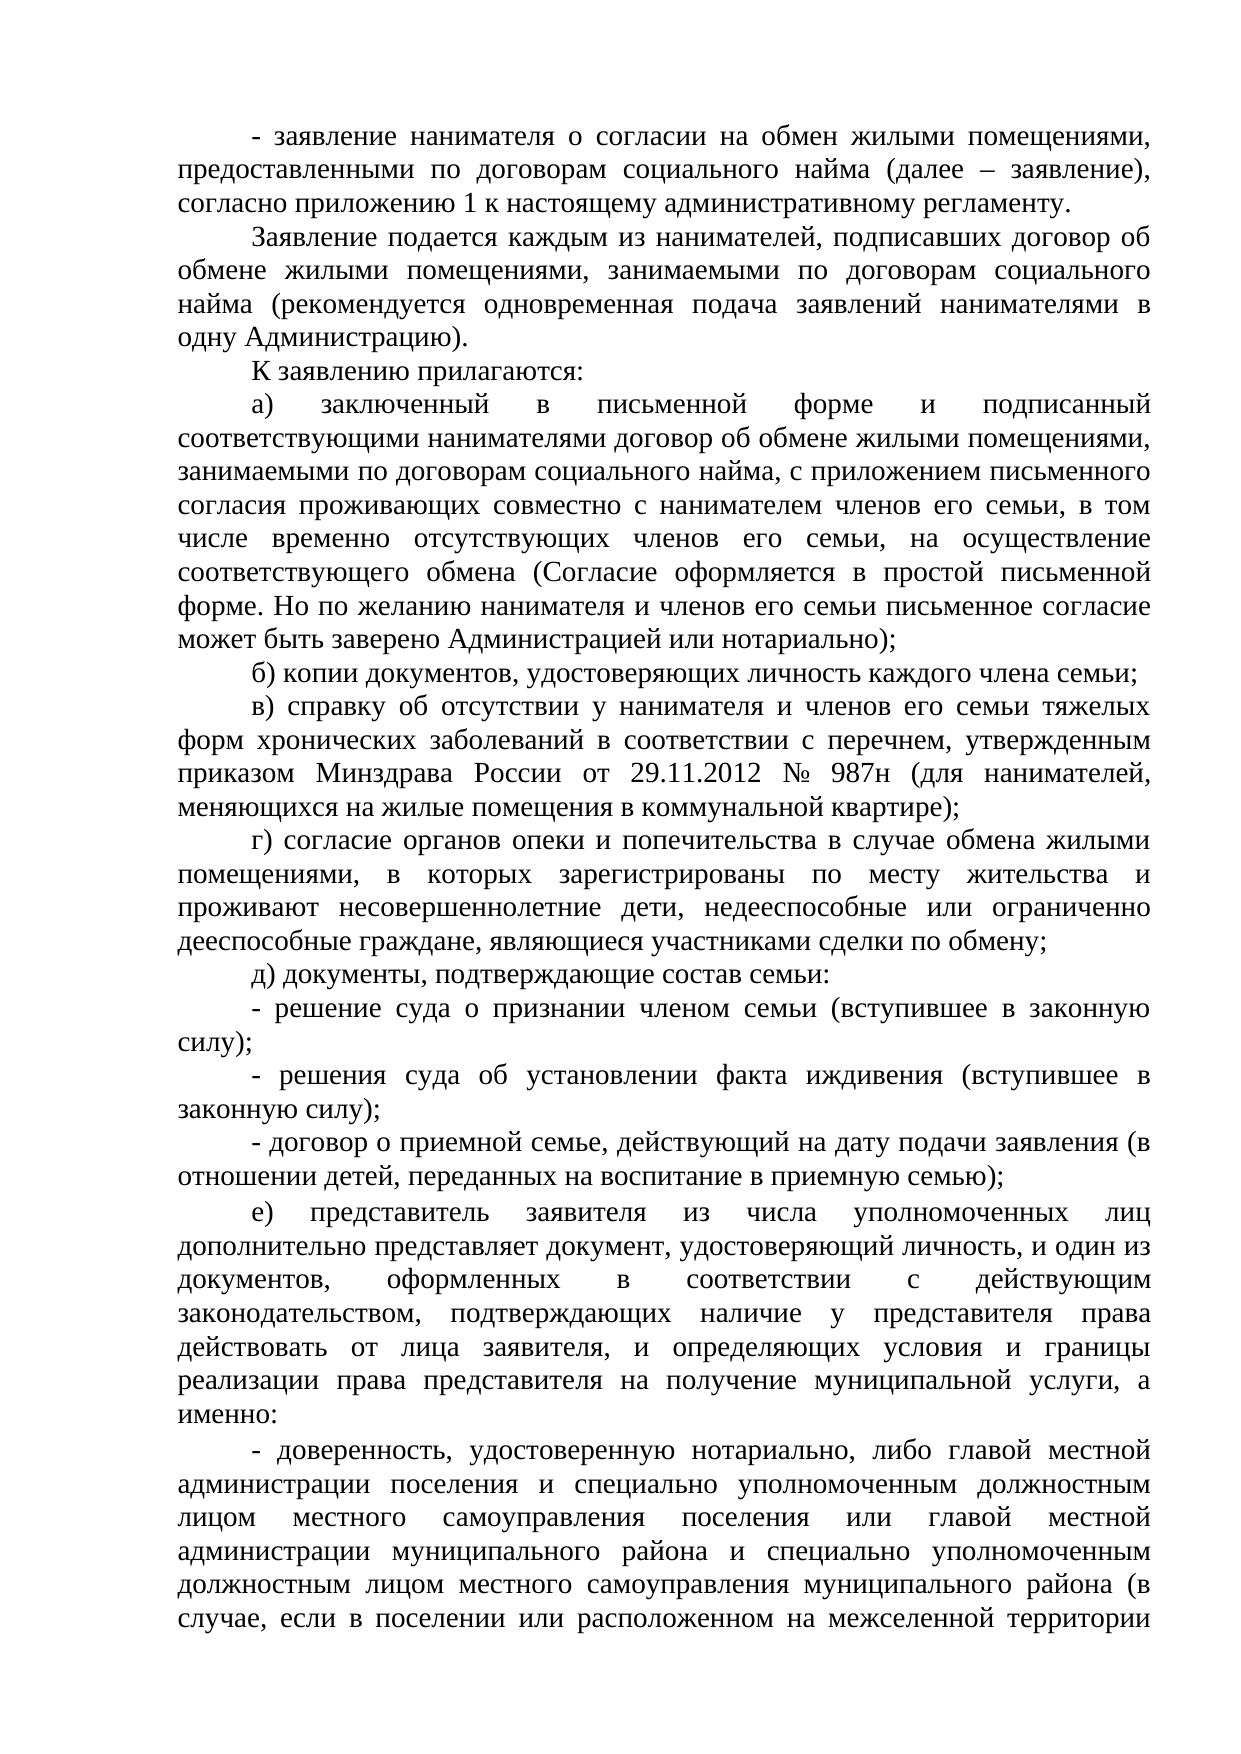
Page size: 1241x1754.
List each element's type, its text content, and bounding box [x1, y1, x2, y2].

text е) представитель заявителя из числа уполномоченных лиц дополнительно представляет документ, удостоверяющий личность, и один из документов, оформленных в соответствии с действующим законодательством, подтверждающих наличие у представителя права действовать от лица заявителя, и определяющих условия и границы реализации права представителя на получение муниципальной услуги, а именно: [177, 1194, 1152, 1429]
text К заявлению прилагаются: [177, 353, 1152, 386]
text Заявление подается каждым из нанимателей, подписавших договор об обмене жилыми помещениями, занимаемыми по договорам социального найма (рекомендуется одновременная подача заявлений нанимателями в одну Администрацию). [177, 219, 1152, 353]
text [177, 1432, 1152, 1634]
text - решение суда о признании членом семьи (вступившее в законную силу); [177, 990, 1152, 1057]
text - заявление нанимателя о согласии на обмен жилыми помещениями, предоставленными по договорам социального найма (далее – заявление), согласно приложению 1 к настоящему административному регламенту. [177, 118, 1152, 219]
text а) заключенный в письменной форме и подписанный соответствующими нанимателями договор об обмене жилыми помещениями, занимаемыми по договорам социального найма, с приложением письменного согласия проживающих совместно с нанимателем членов его семьи, в том числе временно отсутствующих членов его семьи, на осуществление соответствующего обмена (Согласие оформляется в простой письменной форме. Но по желанию нанимателя и членов его семьи письменное согласие может быть заверено Администрацией или нотариально); [177, 386, 1152, 655]
text г) согласие органов опеки и попечительства в случае обмена жилыми помещениями, в которых зарегистрированы по месту жительства и проживают несовершеннолетние дети, недееспособные или ограниченно дееспособные граждане, являющиеся участниками сделки по обмену; [177, 822, 1152, 957]
text - решения суда об установлении факта иждивения (вступившее в законную силу); [177, 1057, 1152, 1124]
text б) копии документов, удостоверяющих личность каждого члена семьи; [177, 655, 1152, 688]
text - договор о приемной семье, действующий на дату подачи заявления (в отношении детей, переданных на воспитание в приемную семью); [177, 1124, 1152, 1191]
text д) документы, подтверждающие состав семьи: [177, 957, 1152, 990]
text в) справку об отсутствии у нанимателя и членов его семьи тяжелых форм хронических заболеваний в соответствии с перечнем, утвержденным приказом Минздрава России от 29.11.2012 № 987н (для нанимателей, меняющихся на жилые помещения в коммунальной квартире); [177, 688, 1152, 822]
